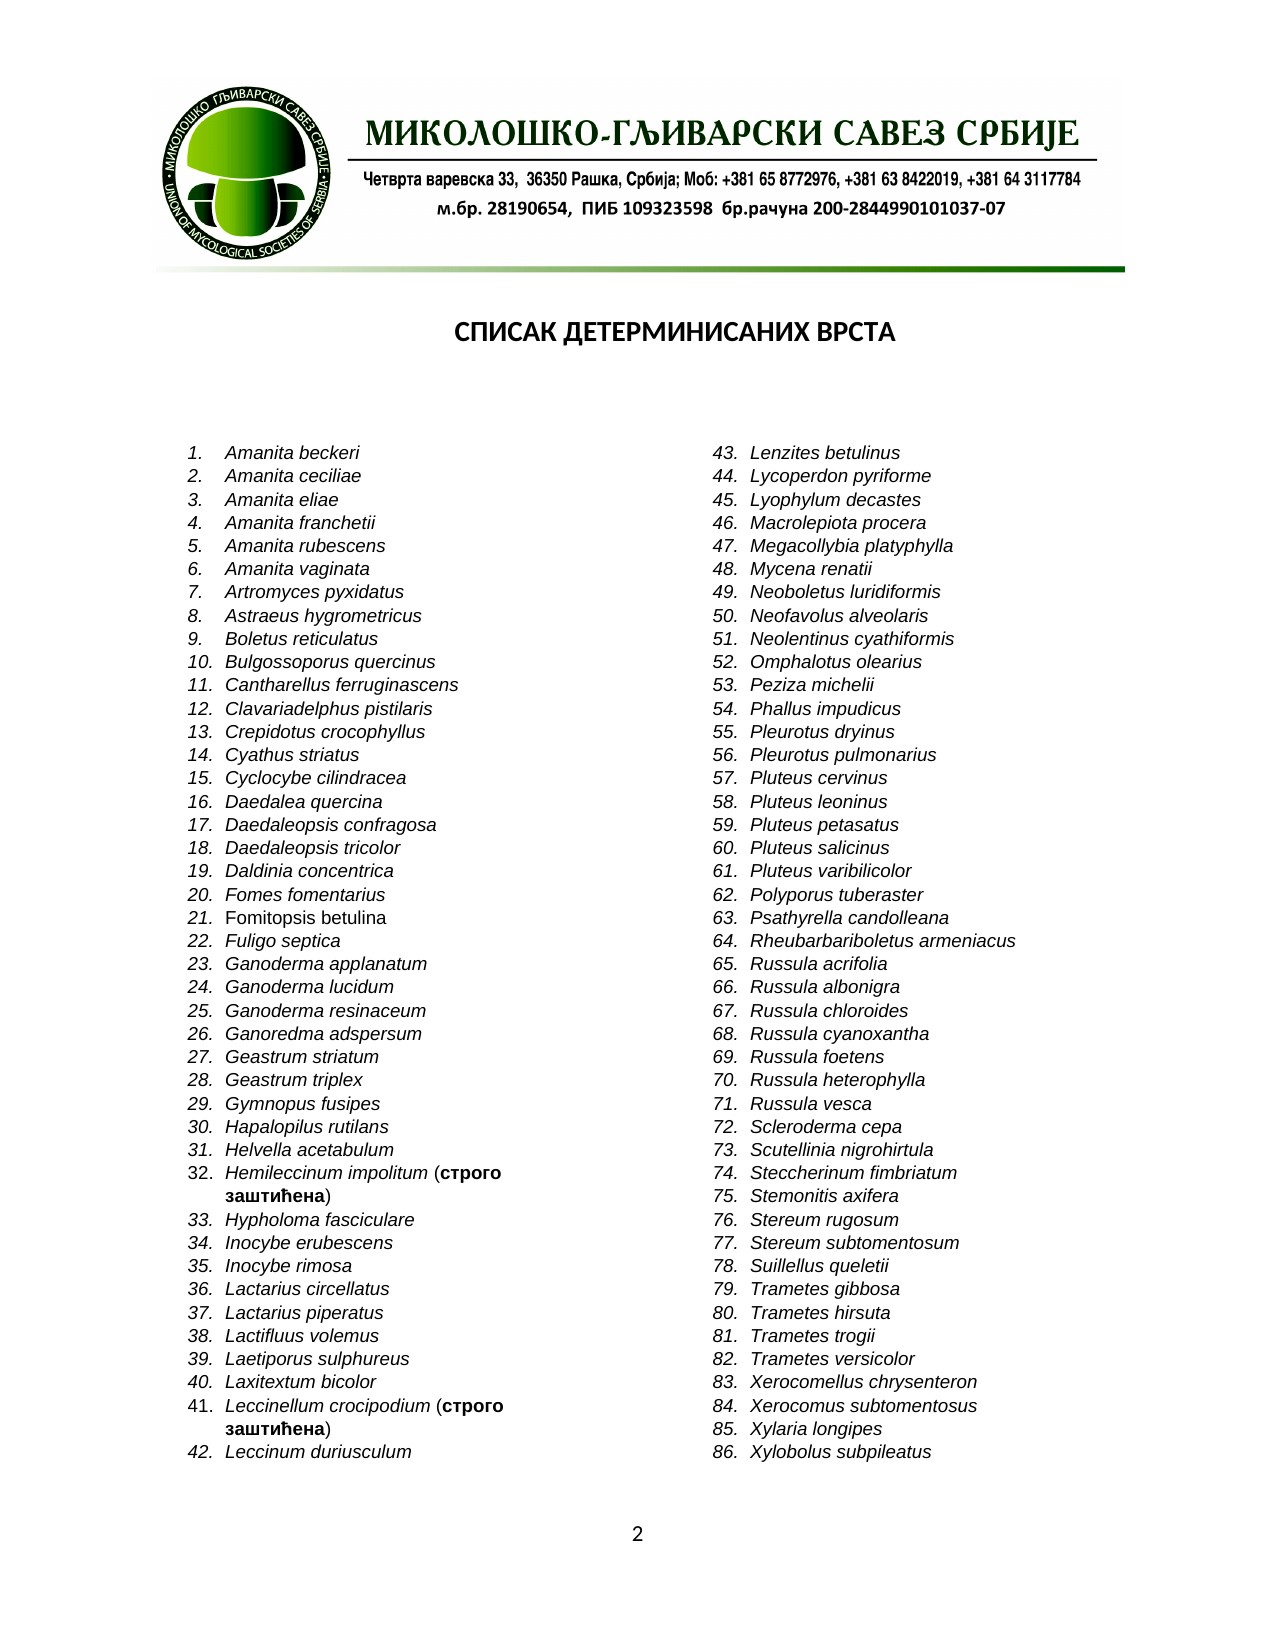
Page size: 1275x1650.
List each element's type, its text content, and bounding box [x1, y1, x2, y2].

list Amanita beckeri [187, 442, 600, 463]
list Helvella acetabulum [187, 1139, 600, 1160]
list Daedalea quercina [187, 790, 600, 812]
list Russula acrifolia [712, 953, 1125, 974]
list Lyophylum decastes [712, 488, 1125, 510]
list Ganoderma lucidum [187, 976, 600, 998]
list Laxitextum bicolor [187, 1371, 600, 1393]
list Russula albonigra [712, 976, 1125, 998]
list Suillellus queletii [712, 1255, 1125, 1277]
list Fuligo septica [187, 930, 600, 951]
list Neolentinus cyathiformis [712, 628, 1125, 649]
list Stereum rugosum [712, 1208, 1125, 1230]
list Fomes fomentarius [187, 883, 600, 905]
list Trametes hirsuta [712, 1301, 1125, 1323]
list Pluteus leoninus [712, 790, 1125, 812]
list Xerocomellus chrysenteron [712, 1371, 1125, 1393]
list Scleroderma cepa [712, 1116, 1125, 1137]
list Neoboletus luridiformis [712, 581, 1125, 603]
list Amanita vaginata [187, 558, 600, 580]
list Boletus reticulatus [187, 628, 600, 649]
list Hypholoma fasciculare [187, 1208, 600, 1230]
list Lactarius piperatus [187, 1301, 600, 1323]
list Cyclocybe cilindracea [187, 767, 600, 789]
list Fomitopsis betulina [187, 907, 600, 928]
list Rheubarbariboletus armeniacus [712, 930, 1125, 951]
list Lactarius circellatus [187, 1278, 600, 1300]
list Stereum subtomentosum [712, 1232, 1125, 1253]
list Leccinellum crocipodium (строго заштићена) [187, 1394, 600, 1439]
list Trametes trogii [712, 1325, 1125, 1346]
list Scutellinia nigrohirtula [712, 1139, 1125, 1160]
list Russula cyanoxantha [712, 1023, 1125, 1044]
list Hapalopilus rutilans [187, 1116, 600, 1137]
list Mycena renatii [712, 558, 1125, 580]
list Peziza michelii [712, 674, 1125, 696]
list Stemonitis axifera [712, 1185, 1125, 1207]
list Leccinum duriusculum [187, 1441, 600, 1462]
list Xylobolus subpileatus [712, 1441, 1125, 1462]
list Cyathus striatus [187, 744, 600, 766]
list Inocybe rimosa [187, 1255, 600, 1277]
list Pleurotus pulmonarius [712, 744, 1125, 766]
list Xylaria longipes [712, 1418, 1125, 1439]
list Megacollybia platyphylla [712, 535, 1125, 556]
list Russula chloroides [712, 999, 1125, 1021]
list Polyporus tuberaster [712, 883, 1125, 905]
list Gymnopus fusipes [187, 1092, 600, 1114]
list Omphalotus olearius [712, 651, 1125, 673]
list Artromyces pyxidatus [187, 581, 600, 603]
list Psathyrella candolleana [712, 907, 1125, 928]
list СПИСАК ДЕТЕРМИНИСАНИХ ВРСТА [225, 313, 1125, 349]
list Xerocomus subtomentosus [712, 1394, 1125, 1416]
list Crepidotus crocophyllus [187, 721, 600, 742]
list Daldinia concentrica [187, 860, 600, 882]
list Daedaleopsis confragosa [187, 814, 600, 835]
list Russula foetens [712, 1046, 1125, 1067]
list Pluteus petasatus [712, 814, 1125, 835]
list Laetiporus sulphureus [187, 1348, 600, 1369]
list Daedaleopsis tricolor [187, 837, 600, 858]
list Pluteus cervinus [712, 767, 1125, 789]
list Geastrum triplex [187, 1069, 600, 1091]
list Pluteus salicinus [712, 837, 1125, 858]
list Lycoperdon pyriforme [712, 465, 1125, 487]
list Steccherinum fimbriatum [712, 1162, 1125, 1184]
list Phallus impudicus [712, 697, 1125, 719]
list Trametes versicolor [712, 1348, 1125, 1369]
list Russula vesca [712, 1092, 1125, 1114]
list Amanita franchetii [187, 512, 600, 533]
list Pleurotus dryinus [712, 721, 1125, 742]
list Amanita ceciliae [187, 465, 600, 487]
list Geastrum striatum [187, 1046, 600, 1067]
list Hemileccinum impolitum (строго заштићена) [187, 1162, 600, 1207]
list Bulgossoporus quercinus [187, 651, 600, 673]
list Ganoderma applanatum [187, 953, 600, 974]
list Ganoderma resinaceum [187, 999, 600, 1021]
list Macrolepiota procera [712, 512, 1125, 533]
list Ganoredma adspersum [187, 1023, 600, 1044]
picture [150, 75, 1125, 273]
list Cantharellus ferruginascens [187, 674, 600, 696]
list Astraeus hygrometricus [187, 604, 600, 626]
list Pluteus varibilicolor [712, 860, 1125, 882]
list Neofavolus alveolaris [712, 604, 1125, 626]
list Clavariadelphus pistilaris [187, 697, 600, 719]
list Russula heterophylla [712, 1069, 1125, 1091]
list Amanita rubescens [187, 535, 600, 556]
list Inocybe erubescens [187, 1232, 600, 1253]
list Lenzites betulinus [712, 442, 1125, 463]
list Amanita eliae [187, 488, 600, 510]
list Trametes gibbosa [712, 1278, 1125, 1300]
list Lactifluus volemus [187, 1325, 600, 1346]
